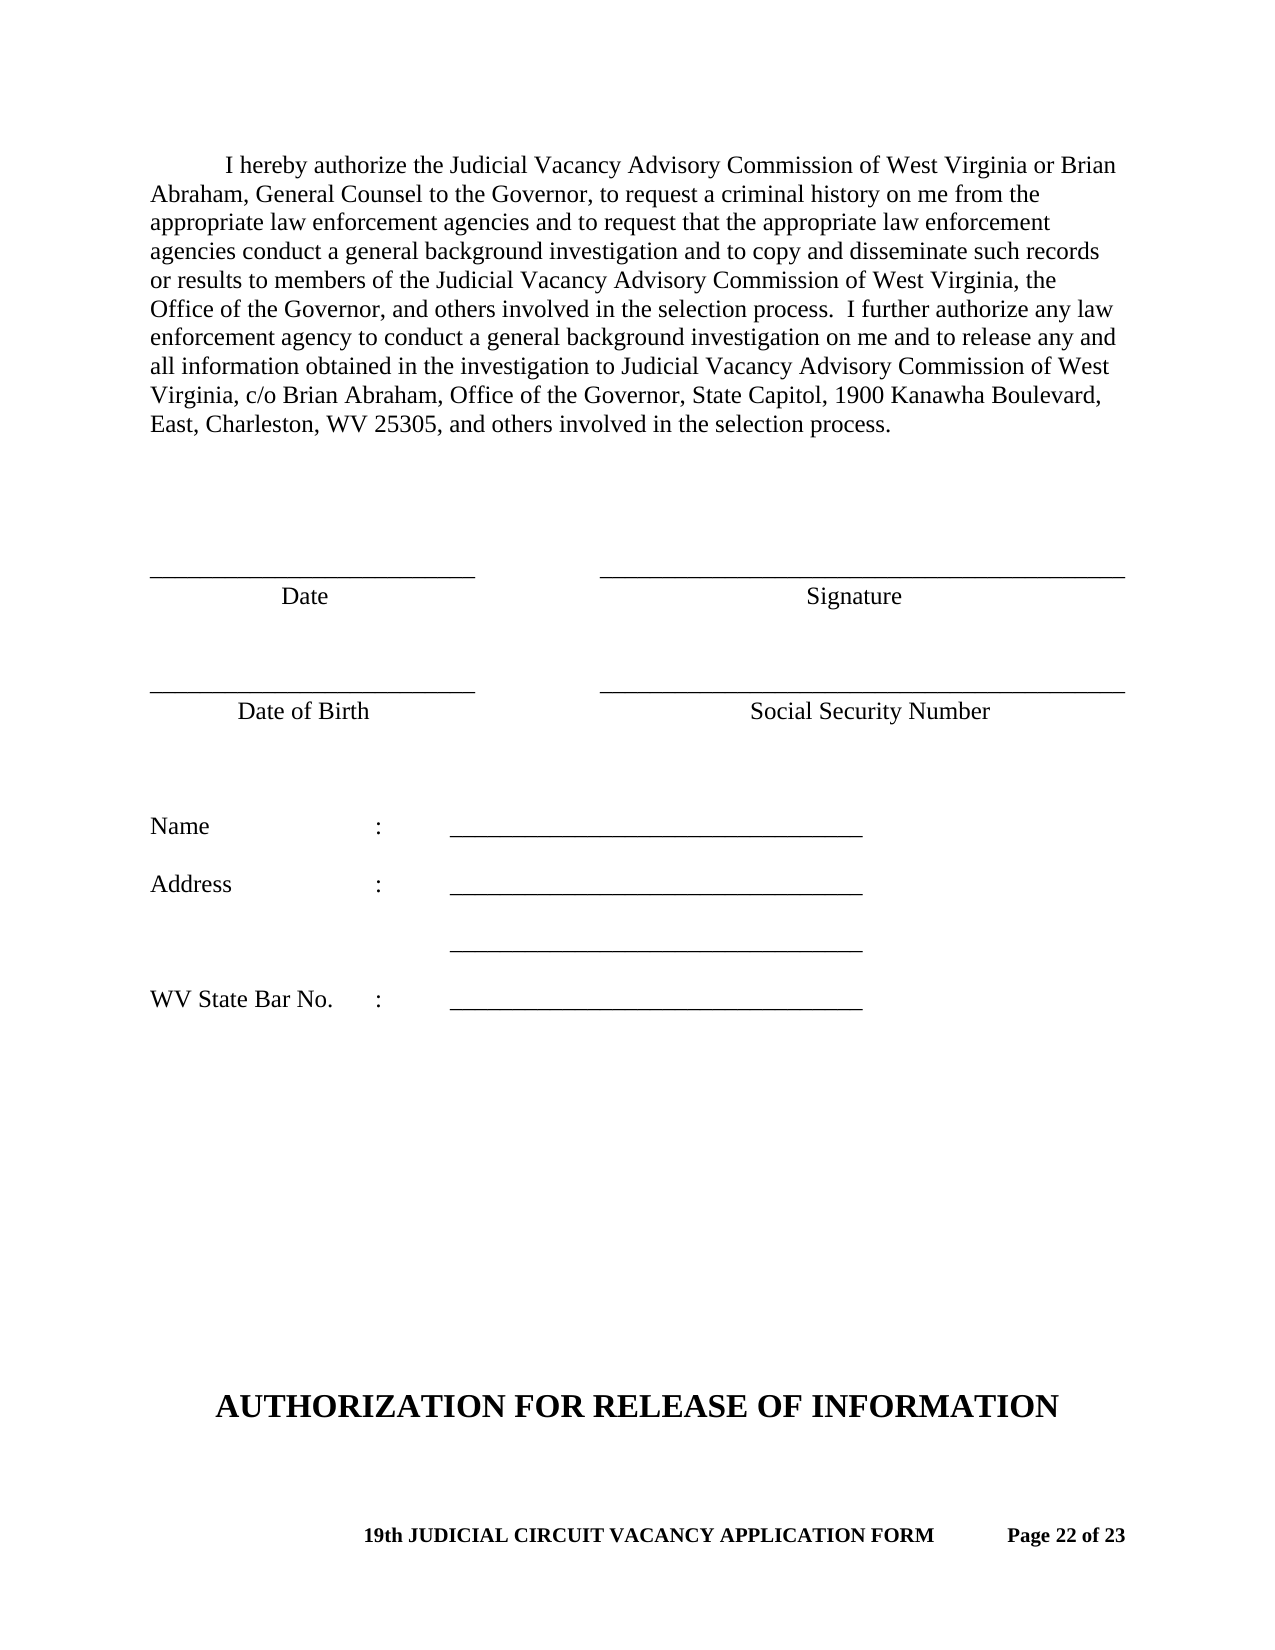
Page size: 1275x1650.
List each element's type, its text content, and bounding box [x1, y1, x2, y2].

text Date of Birth Social Security Number [150, 696, 1125, 725]
text Address : _________________________________ [150, 869, 1125, 897]
text AUTHORIZATION FOR RELEASE OF INFORMATION [150, 1386, 1125, 1424]
text I hereby authorize the Judicial Vacancy Advisory Commission of West Virginia or Brian Abraham, General Counsel to the Governor, to request a criminal history on me from the appropriate law enforcement agencies and to request that the appropriate law enforcement agencies conduct a general background investigation and to copy and disseminate such records or results to members of the Judicial Vacancy Advisory Commission of West Virginia, the Office of the Governor, and others involved in the selection process. I further authorize any law enforcement agency to conduct a general background investigation on me and to release any and all information obtained in the investigation to Judicial Vacancy Advisory Commission of West Virginia, c/o Brian Abraham, Office of the Governor, State Capitol, 1900 Kanawha Boulevard, East, Charleston, WV 25305, and others involved in the selection process. [150, 150, 1125, 437]
text __________________________ __________________________________________ [150, 667, 1125, 696]
text WV State Bar No. : _________________________________ [150, 984, 1125, 1012]
text Name : _________________________________ [150, 811, 1125, 840]
text __________________________ __________________________________________ [150, 552, 1125, 581]
text Date Signature [150, 581, 1125, 610]
text _________________________________ [150, 926, 1125, 955]
